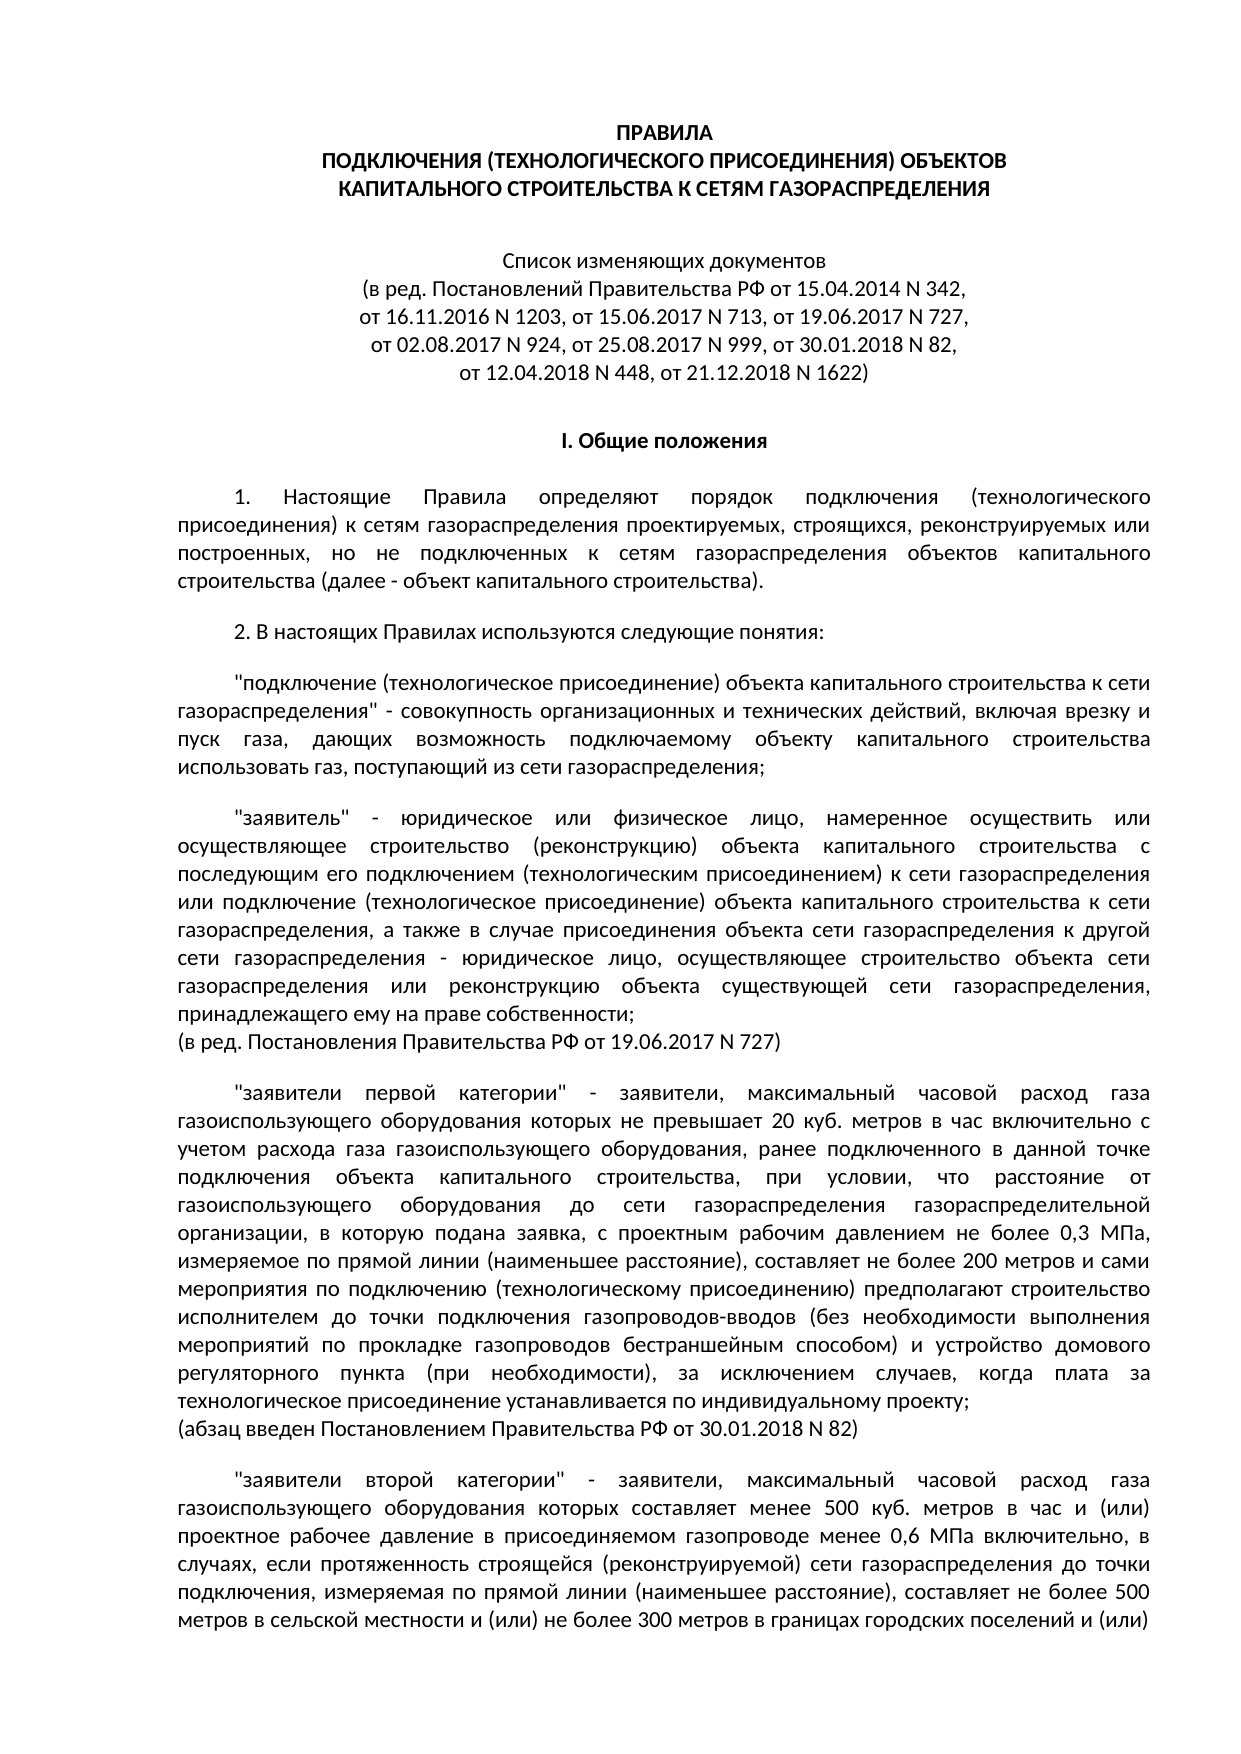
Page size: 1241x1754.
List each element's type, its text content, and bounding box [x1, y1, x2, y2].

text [177, 1465, 1152, 1633]
text 1. Настоящие Правила определяют порядок подключения (технологического присоединения) к сетям газораспределения проектируемых, строящихся, реконструируемых или построенных, но не подключенных к сетям газораспределения объектов капитального строительства (далее - объект капитального строительства). [177, 482, 1152, 594]
title I. Общие положения [177, 426, 1152, 454]
title ПРАВИЛА [177, 118, 1152, 146]
text "заявитель" - юридическое или физическое лицо, намеренное осуществить или осуществляющее строительство (реконструкцию) объекта капитального строительства с последующим его подключением (технологическим присоединением) к сети газораспределения или подключение (технологическое присоединение) объекта капитального строительства к сети газораспределения, а также в случае присоединения объекта сети газораспределения к другой сети газораспределения - юридическое лицо, осуществляющее строительство объекта сети газораспределения или реконструкцию объекта существующей сети газораспределения, принадлежащего ему на праве собственности; [177, 803, 1152, 1027]
text "подключение (технологическое присоединение) объекта капитального строительства к сети газораспределения" - совокупность организационных и технических действий, включая врезку и пуск газа, дающих возможность подключаемому объекту капитального строительства использовать газ, поступающий из сети газораспределения; [177, 668, 1152, 780]
title КАПИТАЛЬНОГО СТРОИТЕЛЬСТВА К СЕТЯМ ГАЗОРАСПРЕДЕЛЕНИЯ [177, 174, 1152, 202]
text 2. В настоящих Правилах используются следующие понятия: [177, 617, 1152, 645]
text (абзац введен Постановлением Правительства РФ от 30.01.2018 N 82) [177, 1414, 1152, 1442]
text "заявители первой категории" - заявители, максимальный часовой расход газа газоиспользующего оборудования которых не превышает 20 куб. метров в час включительно с учетом расхода газа газоиспользующего оборудования, ранее подключенного в данной точке подключения объекта капитального строительства, при условии, что расстояние от газоиспользующего оборудования до сети газораспределения газораспределительной организации, в которую подана заявка, с проектным рабочим давлением не более 0,3 МПа, измеряемое по прямой линии (наименьшее расстояние), составляет не более 200 метров и сами мероприятия по подключению (технологическому присоединению) предполагают строительство исполнителем до точки подключения газопроводов-вводов (без необходимости выполнения мероприятий по прокладке газопроводов бестраншейным способом) и устройство домового регуляторного пункта (при необходимости), за исключением случаев, когда плата за технологическое присоединение устанавливается по индивидуальному проекту; [177, 1078, 1152, 1414]
table_header Список изменяющих документов (в ред. Постановлений Правительства РФ от 15.04.2014 N 342, от 16.11.2016 N 1203, от 15.06.2017 N 713, от 19.06.2017 N 727, от 02.08.2017 N 924, от 25.08.2017 N 999, от 30.01.2018 N 82, от 12.04.2018 N 448, от 21.12.2018 N 1622) [177, 235, 1152, 398]
text (в ред. Постановления Правительства РФ от 19.06.2017 N 727) [177, 1027, 1152, 1055]
title ПОДКЛЮЧЕНИЯ (ТЕХНОЛОГИЧЕСКОГО ПРИСОЕДИНЕНИЯ) ОБЪЕКТОВ [177, 146, 1152, 174]
